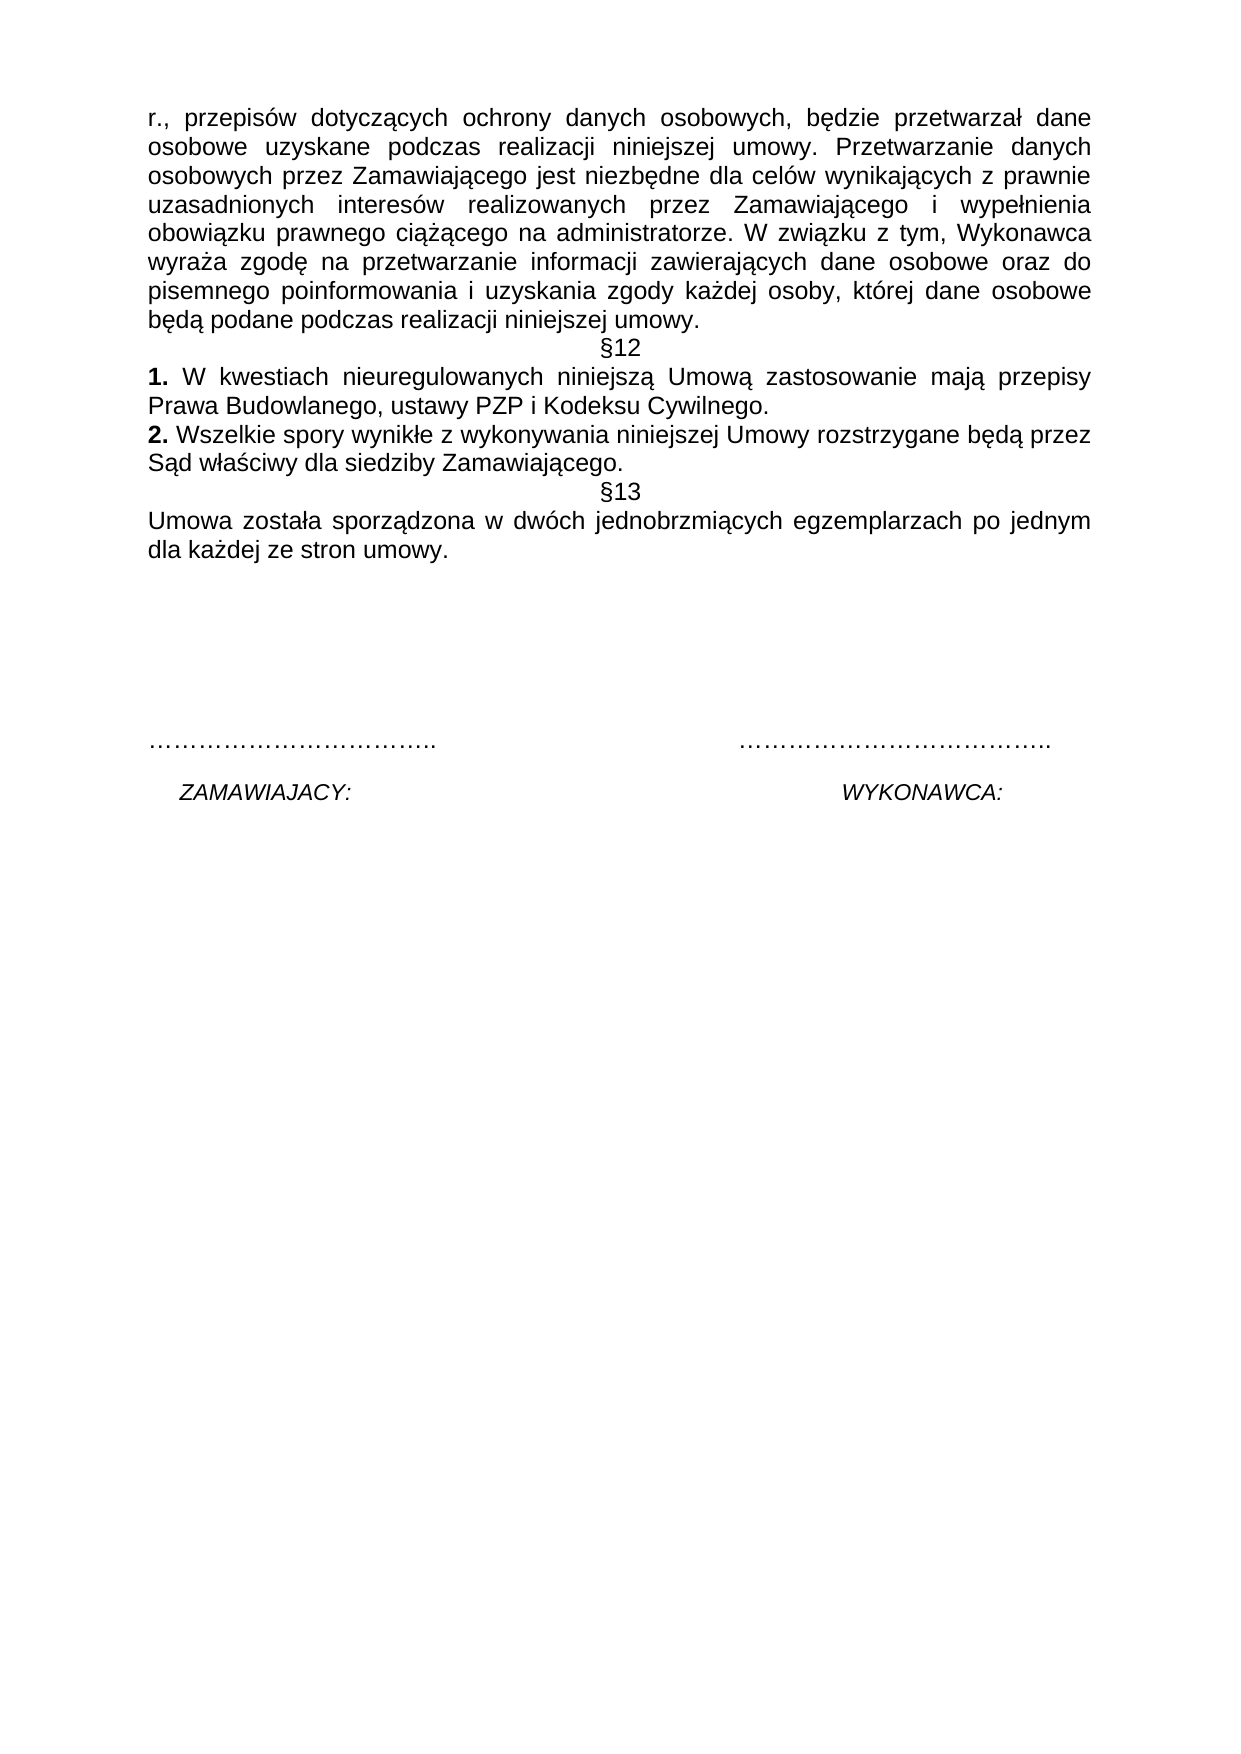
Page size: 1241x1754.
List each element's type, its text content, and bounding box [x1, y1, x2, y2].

text §13 [148, 477, 1093, 506]
text …………………………….. ……………………………….. [148, 725, 1093, 754]
text Umowa została sporządzona w dwóch jednobrzmiących egzemplarzach po jednym dla każdej ze stron umowy. [148, 506, 1093, 563]
text 2. Wszelkie spory wynikłe z wykonywania niniejszej Umowy rozstrzygane będą przez Sąd właściwy dla siedziby Zamawiającego. [148, 420, 1093, 477]
text 1. W kwestiach nieuregulowanych niniejszą Umową zastosowanie mają przepisy Prawa Budowlanego, ustawy PZP i Kodeksu Cywilnego. [148, 362, 1093, 420]
text §12 [148, 333, 1093, 362]
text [148, 103, 1093, 333]
text ZAMAWIAJACY: WYKONAWCA: [148, 779, 1093, 805]
